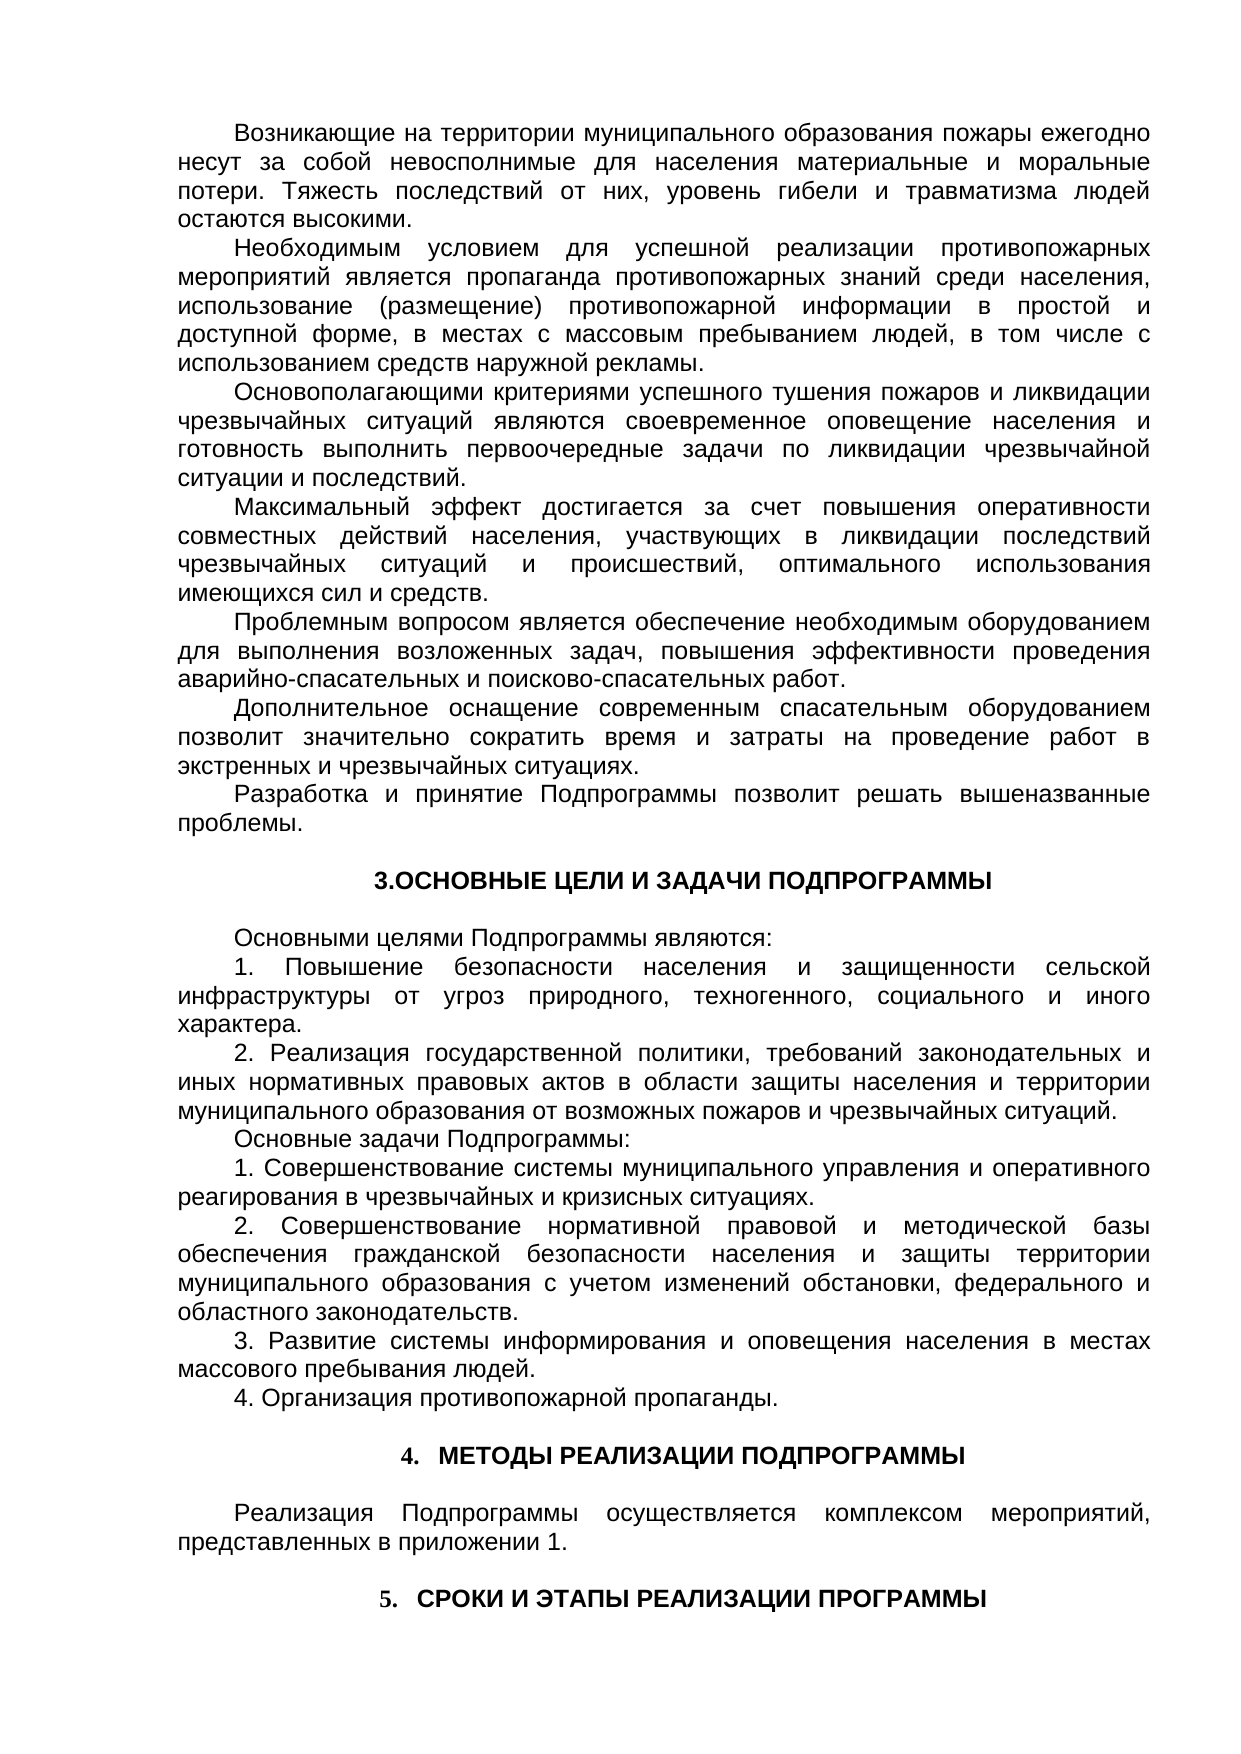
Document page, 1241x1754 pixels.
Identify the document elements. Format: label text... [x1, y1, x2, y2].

list МЕТОДЫ РЕАЛИЗАЦИИ ПОДПРОГРАММЫ [215, 1441, 1152, 1469]
text 3.ОСНОВНЫЕ ЦЕЛИ И ЗАДАЧИ ПОДПРОГРАММЫ [215, 866, 1152, 894]
text 2. Реализация государственной политики, требований законодательных и иных нормативных правовых актов в области защиты населения и территории муниципального образования от возможных пожаров и чрезвычайных ситуаций. [177, 1038, 1152, 1124]
text 2. Совершенствование нормативной правовой и методической базы обеспечения гражданской безопасности населения и защиты территории муниципального образования с учетом изменений обстановки, федерального и областного законодательств. [177, 1211, 1152, 1326]
text Основополагающими критериями успешного тушения пожаров и ликвидации чрезвычайных ситуаций являются своевременное оповещение населения и готовность выполнить первоочередные задачи по ликвидации чрезвычайной ситуации и последствий. [177, 377, 1152, 492]
text Дополнительное оснащение современным спасательным оборудованием позволит значительно сократить время и затраты на проведение работ в экстренных и чрезвычайных ситуациях. [177, 693, 1152, 779]
text Основные задачи Подпрограммы: [177, 1124, 1152, 1153]
text Максимальный эффект достигается за счет повышения оперативности совместных действий населения, участвующих в ликвидации последствий чрезвычайных ситуаций и происшествий, оптимального использования имеющихся сил и средств. [177, 492, 1152, 607]
text Основными целями Подпрограммы являются: [177, 923, 1152, 952]
text Возникающие на территории муниципального образования пожары ежегодно несут за собой невосполнимые для населения материальные и моральные потери. Тяжесть последствий от них, уровень гибели и травматизма людей остаются высокими. [177, 118, 1152, 233]
text Разработка и принятие Подпрограммы позволит решать вышеназванные проблемы. [177, 779, 1152, 837]
text 3. Развитие системы информирования и оповещения населения в местах массового пребывания людей. [177, 1326, 1152, 1383]
text Реализация Подпрограммы осуществляется комплексом мероприятий, представленных в приложении 1. [177, 1498, 1152, 1556]
text 4. Организация противопожарной пропаганды. [177, 1383, 1152, 1412]
text Необходимым условием для успешной реализации противопожарных мероприятий является пропаганда противопожарных знаний среди населения, использование (размещение) противопожарной информации в простой и доступной форме, в местах с массовым пребыванием людей, в том числе с использованием средств наружной рекламы. [177, 233, 1152, 377]
text Проблемным вопросом является обеспечение необходимым оборудованием для выполнения возложенных задач, повышения эффективности проведения аварийно-спасательных и поисково-спасательных работ. [177, 607, 1152, 693]
text 1. Совершенствование системы муниципального управления и оперативного реагирования в чрезвычайных и кризисных ситуациях. [177, 1153, 1152, 1211]
text 1. Повышение безопасности населения и защищенности сельской инфраструктуры от угроз природного, техногенного, социального и иного характера. [177, 952, 1152, 1038]
list СРОКИ И ЭТАПЫ РЕАЛИЗАЦИИ ПРОГРАММЫ [215, 1584, 1152, 1613]
